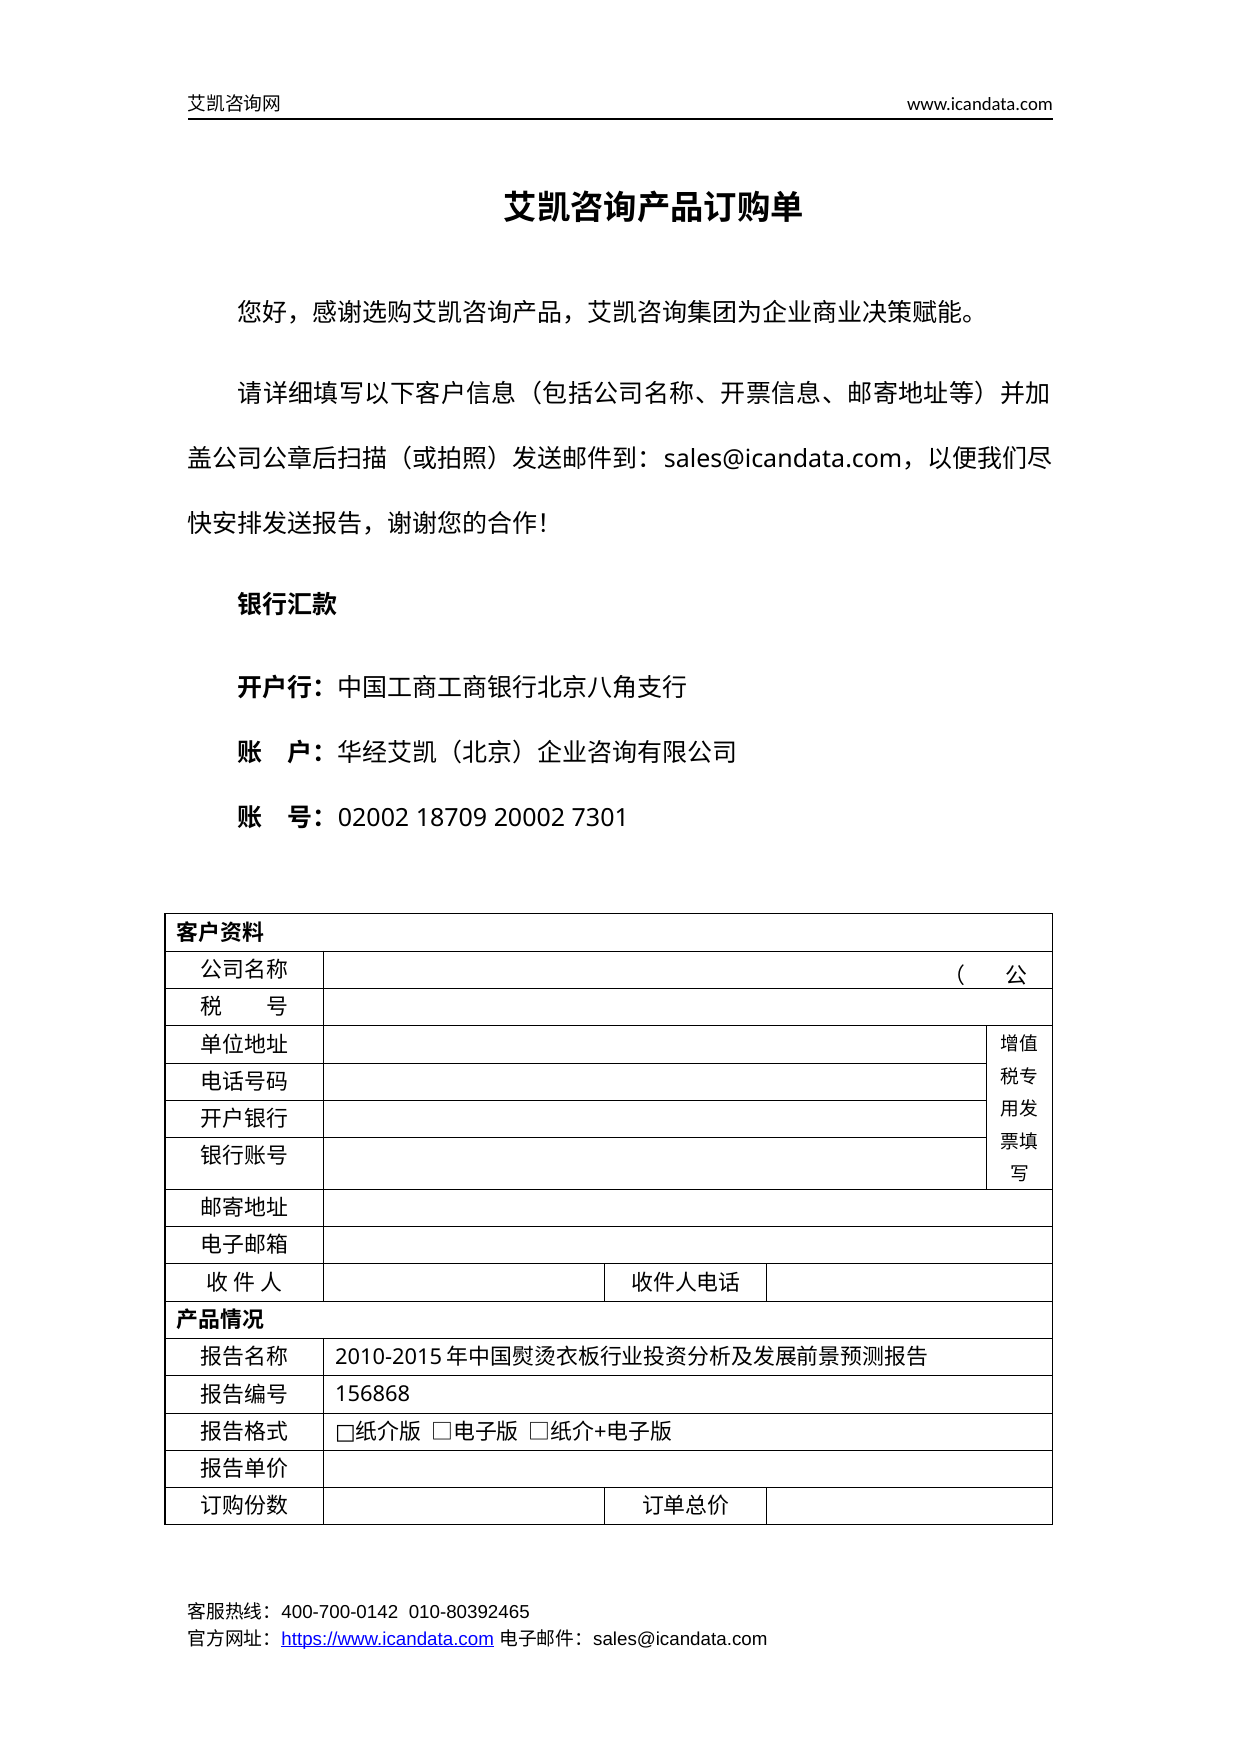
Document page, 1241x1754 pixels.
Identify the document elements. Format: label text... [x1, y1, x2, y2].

table_cell 报告名称 [166, 1339, 323, 1375]
table_cell 开户银行 [166, 1101, 323, 1137]
table_cell 报告格式 [166, 1414, 323, 1450]
table_cell 银行账号 [166, 1138, 323, 1189]
text 艾凯咨询产品订购单 [187, 172, 1053, 237]
table_cell [767, 1488, 1052, 1524]
table_header 客户资料 [166, 914, 1052, 951]
table_cell [324, 1451, 1052, 1487]
table_cell 报告编号 [166, 1376, 323, 1412]
table_cell [324, 1064, 986, 1100]
text 账 号：02002 18709 20002 7301 [187, 783, 1053, 848]
table_cell 税 号 [166, 989, 323, 1025]
table_cell [324, 1138, 986, 1189]
text 账 户：华经艾凯（北京）企业咨询有限公司 [187, 718, 1053, 783]
table_cell 报告单价 [166, 1451, 323, 1487]
table_cell [324, 1101, 986, 1137]
text 请详细填写以下客户信息（包括公司名称、开票信息、邮寄地址等）并加盖公司公章后扫描（或拍照）发送邮件到：sales@icandata.com，以便我们尽快安排发送报告，谢谢您的合作！ [187, 359, 1053, 554]
table_cell [324, 1227, 1052, 1263]
table_cell 订单总价 [605, 1488, 766, 1524]
table_cell 电话号码 [166, 1064, 323, 1100]
text 银行汇款 [187, 570, 1053, 635]
table_cell 收件人电话 [605, 1264, 766, 1301]
table_cell [767, 1264, 1052, 1301]
table_cell 156868 [324, 1376, 1052, 1412]
table_cell [324, 1190, 1052, 1226]
table_cell 产品情况 [166, 1302, 1052, 1338]
table_cell 2010-2015年中国熨烫衣板行业投资分析及发展前景预测报告 [324, 1339, 1052, 1375]
table_cell 公司名称 [166, 952, 323, 988]
text 您好，感谢选购艾凯咨询产品，艾凯咨询集团为企业商业决策赋能。 [187, 278, 1053, 343]
table_cell □纸介版 □电子版 □纸介+电子版 [324, 1414, 1052, 1450]
text 开户行：中国工商工商银行北京八角支行 [187, 653, 1053, 718]
table_cell 收 件 人 [166, 1264, 323, 1301]
table_cell 电子邮箱 [166, 1227, 323, 1263]
table_cell [324, 1264, 604, 1301]
table_cell [324, 1026, 986, 1062]
table_cell [324, 1488, 604, 1524]
table_cell 邮寄地址 [166, 1190, 323, 1226]
table_cell 订购份数 [166, 1488, 323, 1524]
table_cell 单位地址 [166, 1026, 323, 1062]
table_cell [324, 952, 1052, 988]
table_cell 增值税专用发票填写 [987, 1026, 1052, 1189]
table_cell [324, 989, 1052, 1025]
